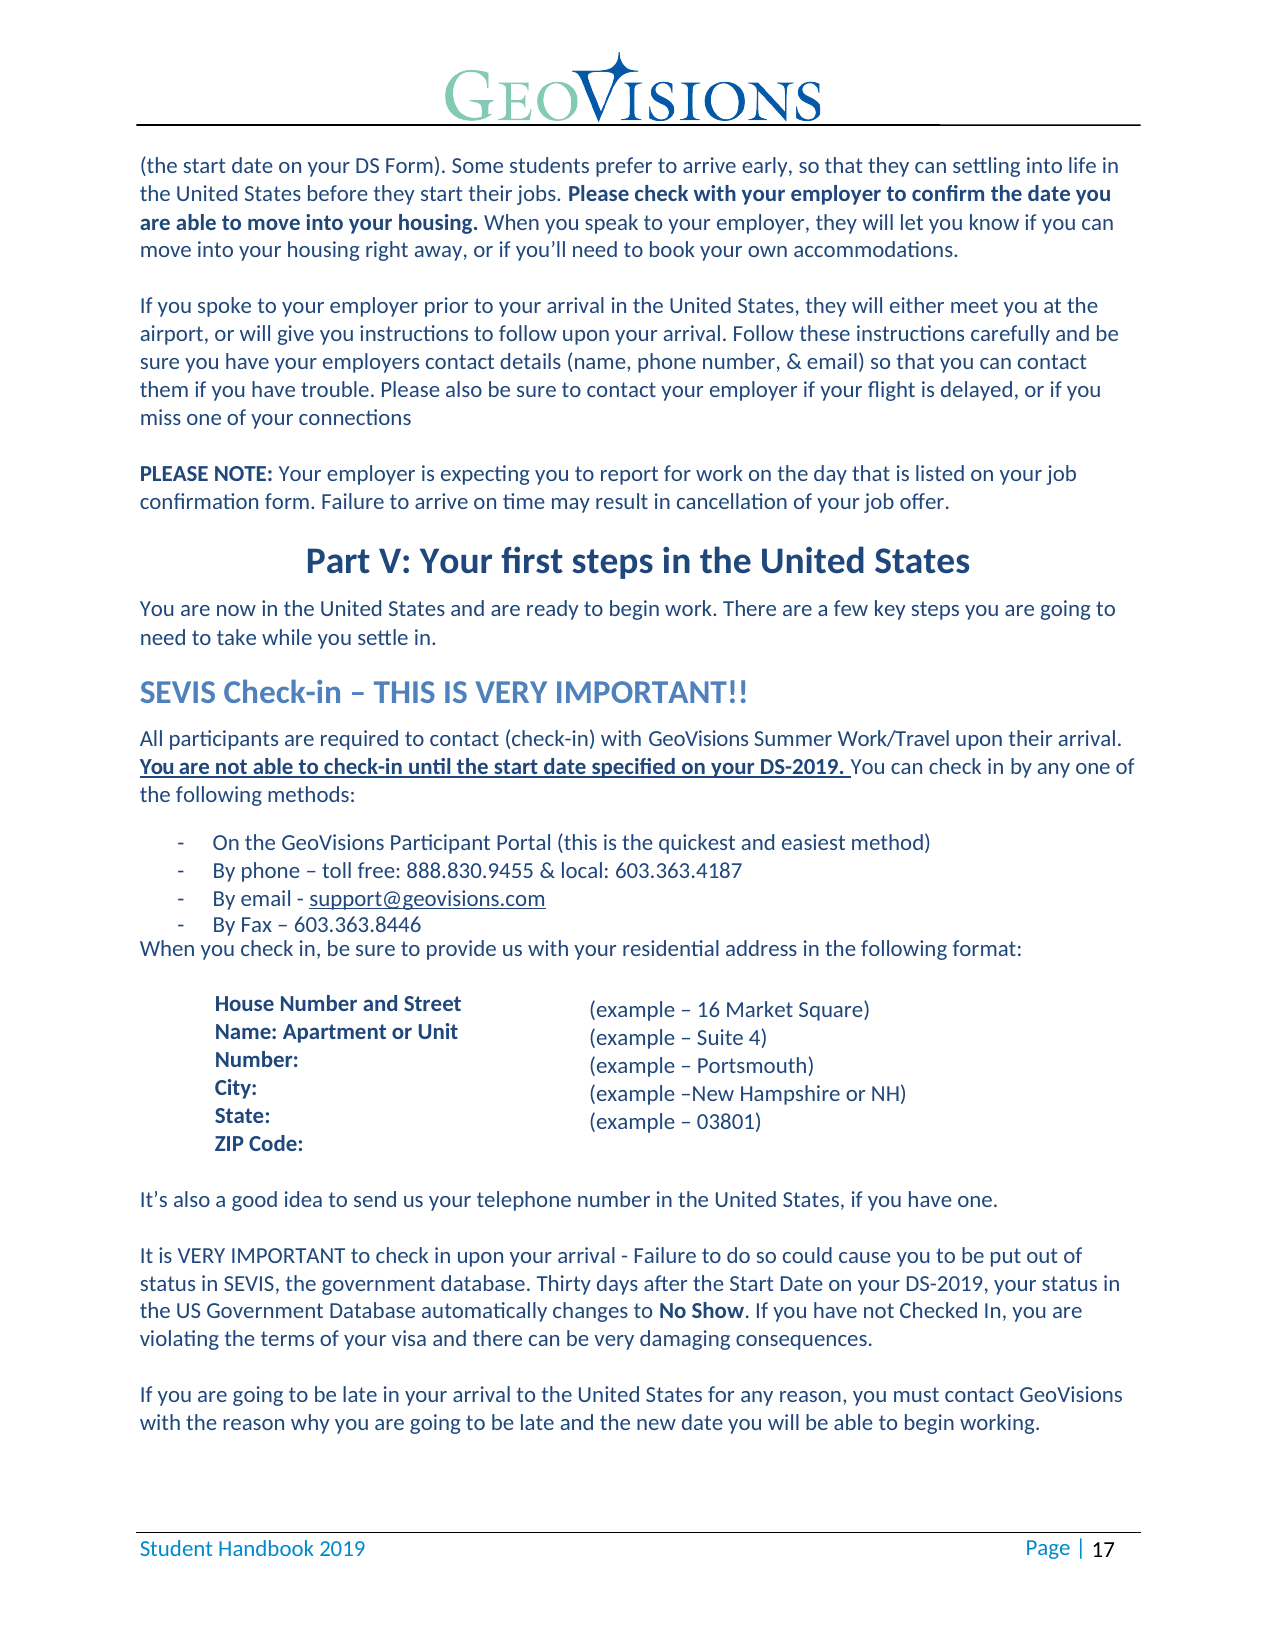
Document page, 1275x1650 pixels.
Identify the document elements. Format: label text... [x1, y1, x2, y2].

list By email - support@geovisions.com [177, 884, 1156, 912]
text If you are going to be late in your arrival to the United States for any reason, you must contact GeoVisions with the reason why you are going to be late and the new date you will be able to begin working. [139, 1380, 1127, 1436]
text (example – Portsmouth) [589, 1051, 1156, 1079]
picture [445, 52, 821, 122]
text (the start date on your DS Form). Some students prefer to arrive early, so that they can settling into life in the United States before they start their jobs. Please check with your employer to confirm the date you are able to move into your housing. When you speak to your employer, they will let you know if you can move into your housing right away, or if you’ll need to book your own accommodations. [139, 152, 1136, 264]
subtitle House Number and Street Name: Apartment or Unit Number: [214, 989, 529, 1073]
text - By Fax – 603.363.8446 [177, 912, 1156, 937]
subtitle SEVIS Check-in – THIS IS VERY IMPORTANT!! [139, 671, 1156, 712]
text (example –New Hampshire or NH) (example – 03801) [589, 1079, 909, 1135]
text PLEASE NOTE: Your employer is expecting you to report for work on the day that is listed on your job confirmation form. Failure to arrive on time may result in cancellation of your job offer. [139, 459, 1156, 515]
text All participants are required to contact (check-in) with GeoVisions Summer Work/Travel upon their arrival. You are not able to check-in until the start date specified on your DS-2019. You can check in by any one of the following methods: [139, 724, 1136, 808]
text - By phone – toll free: 888.830.9455 & local: 603.363.4187 [177, 856, 1156, 884]
text If you spoke to your employer prior to your arrival in the United States, they will either meet you at the airport, or will give you instructions to follow upon your arrival. Follow these instructions carefully and be sure you have your employers contact details (name, phone number, & email) so that you can contact them if you have trouble. Please also be sure to contact your employer if your flight is delayed, or if you miss one of your connections [139, 291, 1134, 432]
subtitle City: State: ZIP Code: [214, 1073, 304, 1157]
text (example – 16 Market Square) (example – Suite 4) [589, 995, 873, 1051]
text It’s also a good idea to send us your telephone number in the United States, if you have one. [139, 1186, 1156, 1213]
list On the GeoVisions Participant Portal (this is the quickest and easiest method) [177, 829, 1001, 856]
text It is VERY IMPORTANT to check in upon your arrival - Failure to do so could cause you to be put out of status in SEVIS, the government database. Thirty days after the Start Date on your DS-2019, your status in the US Government Database automatically changes to No Show. If you have not Checked In, you are violating the terms of your visa and there can be very damaging consequences. [139, 1242, 1136, 1352]
subtitle Part V: Your first steps in the United States [306, 537, 1156, 583]
text When you check in, be sure to provide us with your residential address in the following format: [139, 937, 1156, 962]
text You are now in the United States and are ready to begin work. There are a few key steps you are going to need to take while you settle in. [139, 594, 1156, 651]
